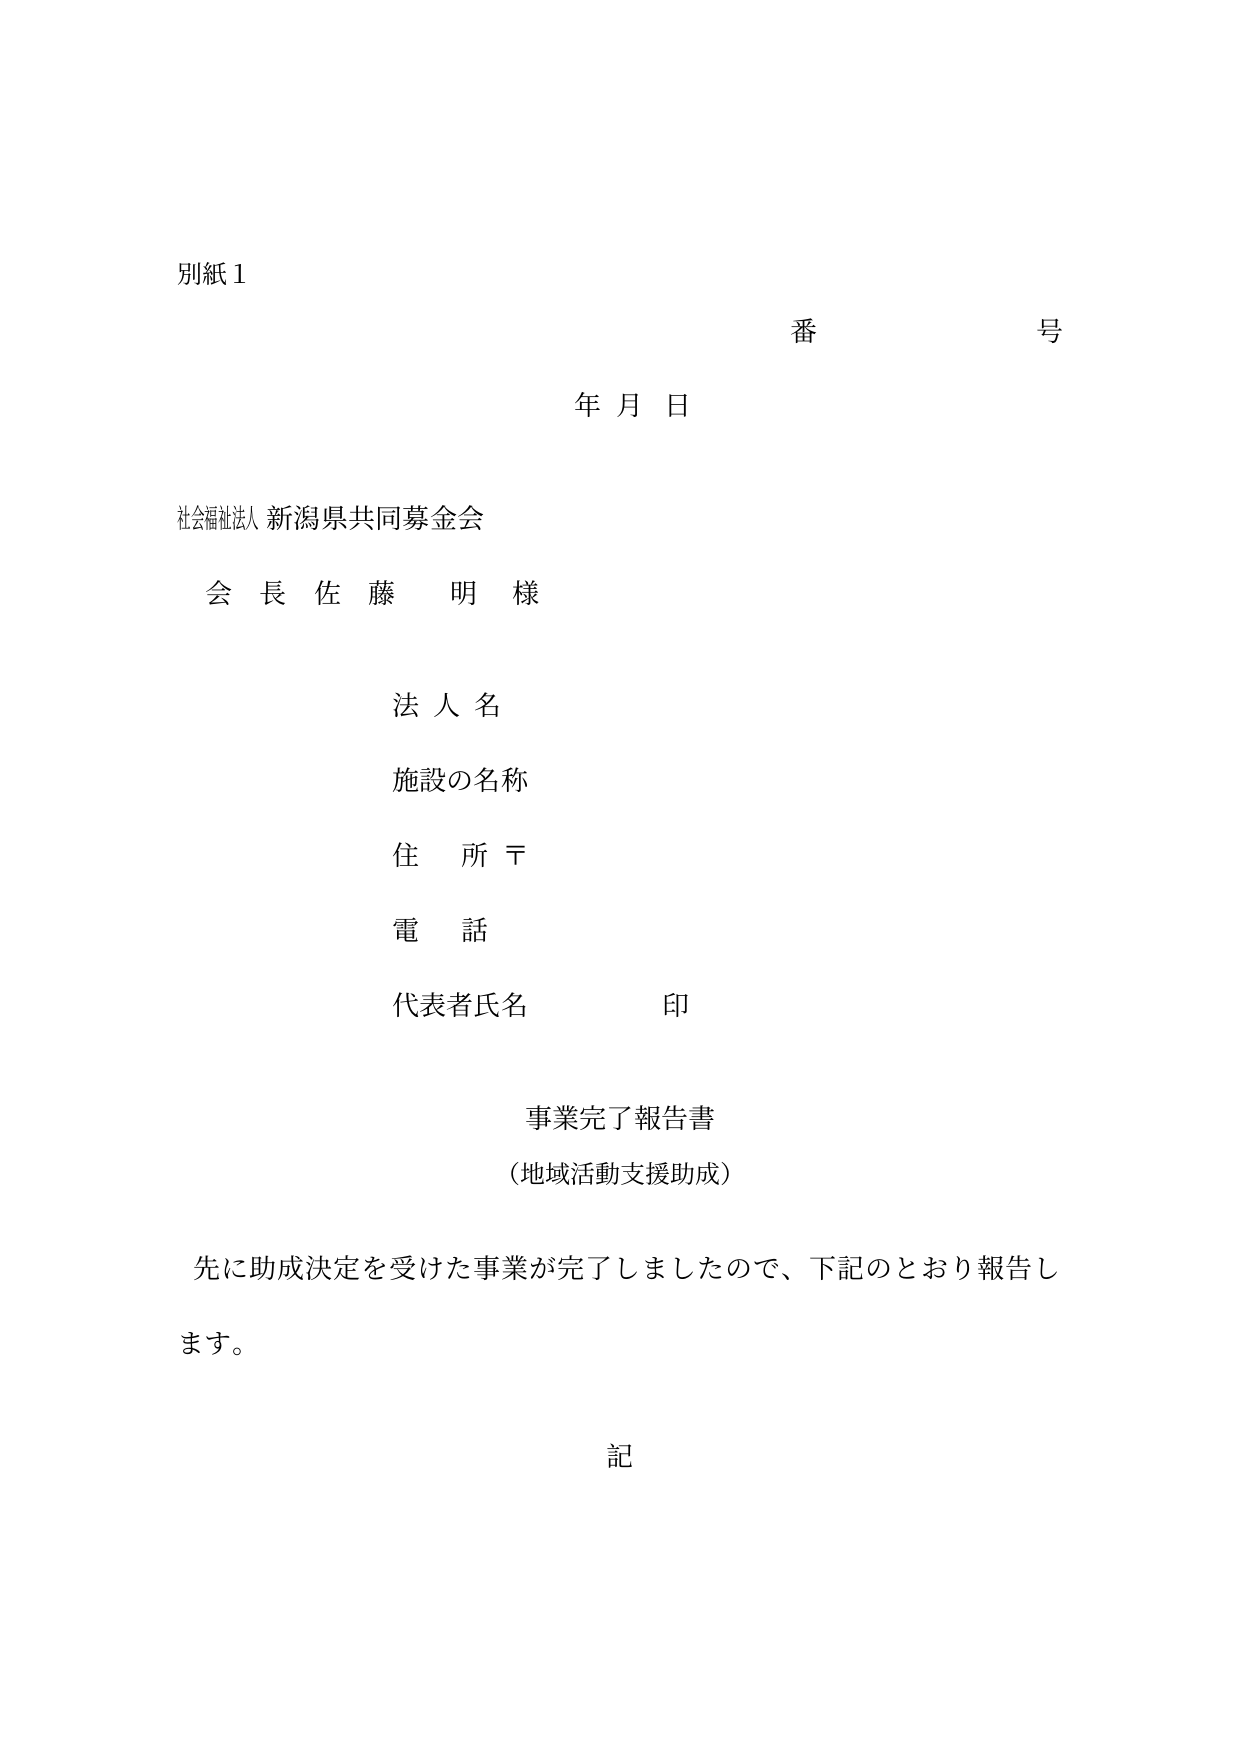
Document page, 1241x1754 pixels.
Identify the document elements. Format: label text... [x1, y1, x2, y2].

text （地域活動支援助成） [177, 1154, 1063, 1192]
text 別紙１ [177, 254, 1063, 292]
text 社会福祉法人 新潟県共同募金会 [177, 479, 1063, 554]
text 住 所 〒 [177, 817, 1063, 892]
text 電 話 [177, 892, 1063, 967]
text 会 長 佐 藤 明 様 [177, 554, 1063, 629]
text 法 人 名 [177, 667, 1063, 742]
text 施設の名称 [177, 742, 1063, 817]
text 事業完了報告書 [177, 1079, 1063, 1154]
text 代表者氏名 印 [177, 967, 1063, 1042]
text 記 [177, 1417, 1063, 1492]
text 年 月 日 [177, 367, 1063, 442]
text 番 号 [177, 292, 1063, 367]
text 先に助成決定を受けた事業が完了しましたので、下記のとおり報告します。 [177, 1229, 1063, 1379]
